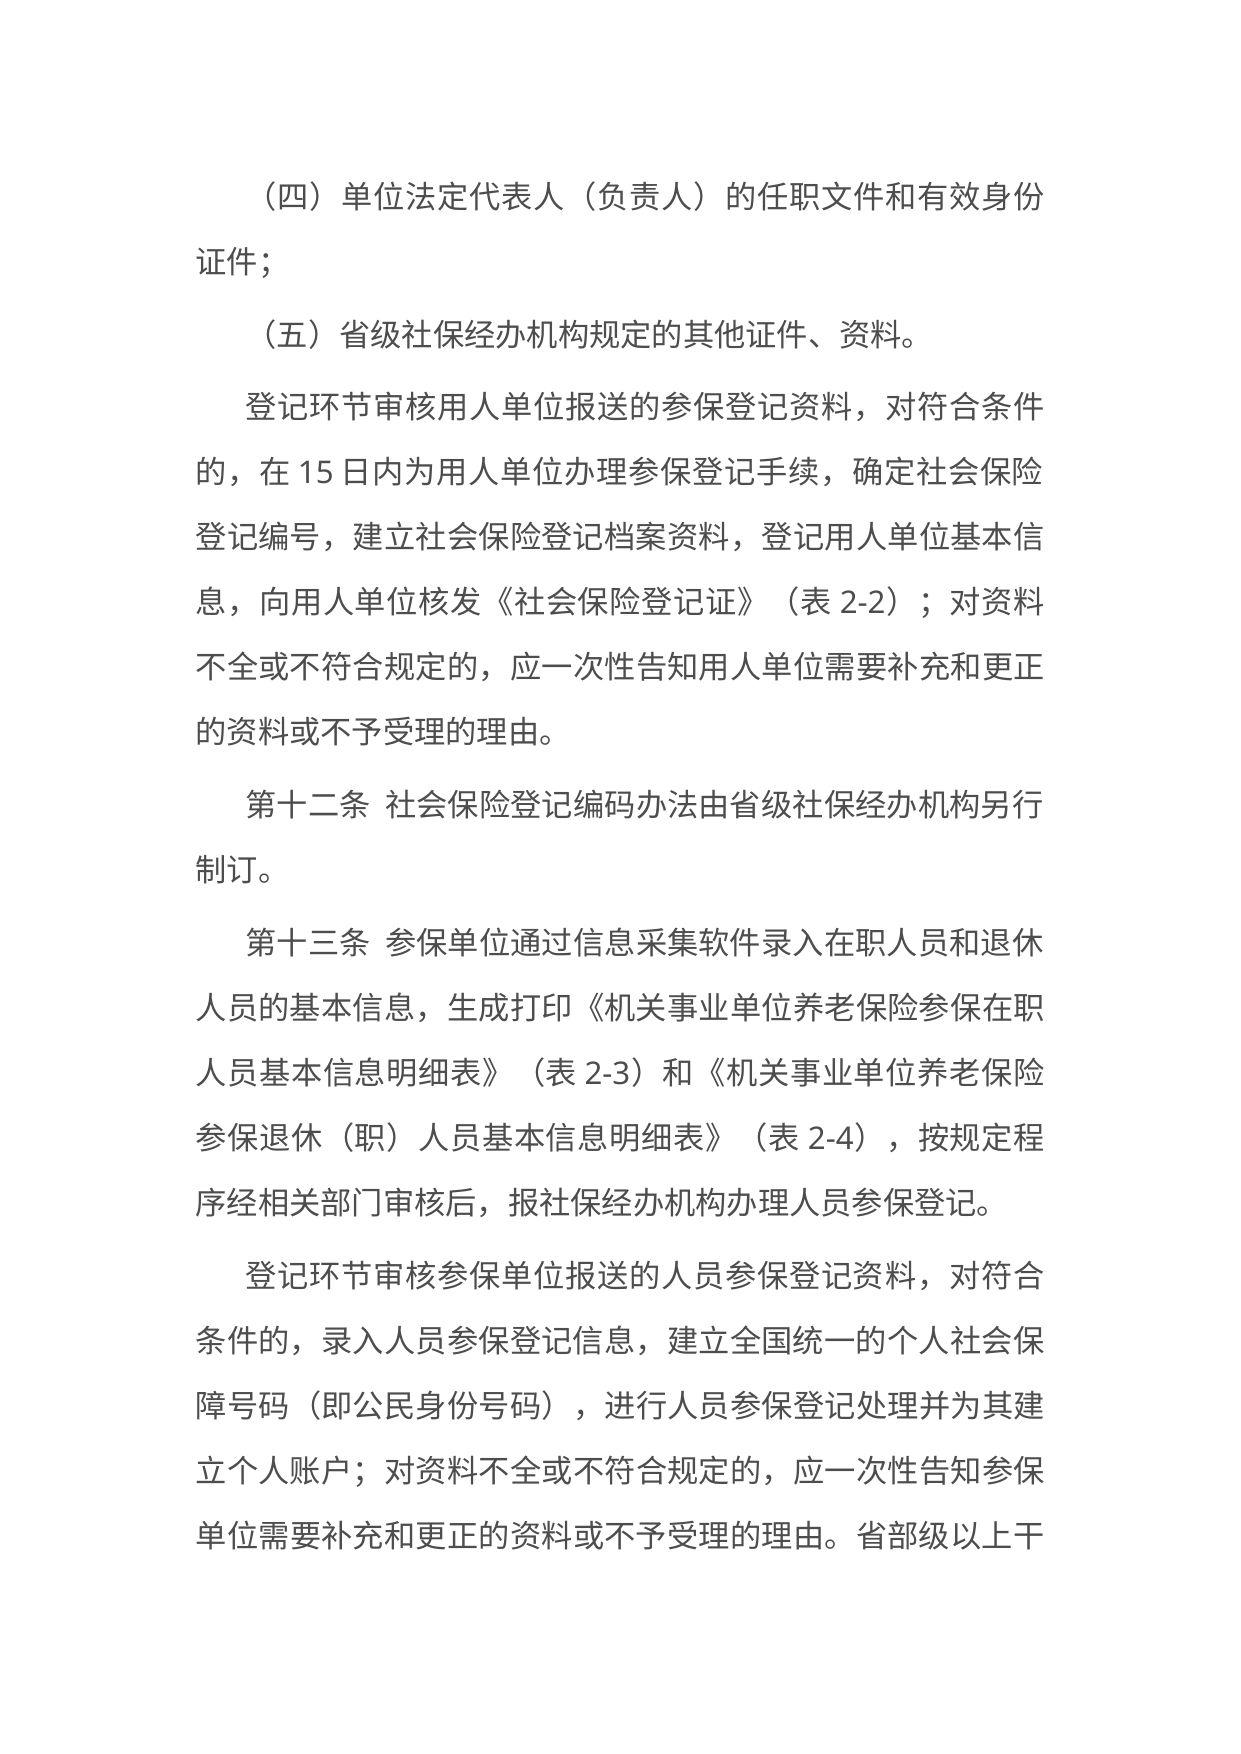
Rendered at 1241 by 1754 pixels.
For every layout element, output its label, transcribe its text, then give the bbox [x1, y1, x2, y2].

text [195, 1241, 1045, 1566]
text 第十二条 社会保险登记编码办法由省级社保经办机构另行制订。 [195, 770, 1045, 900]
text 登记环节审核用人单位报送的参保登记资料，对符合条件的，在15日内为用人单位办理参保登记手续，确定社会保险登记编号，建立社会保险登记档案资料，登记用人单位基本信息，向用人单位核发《社会保险登记证》（表2-2）；对资料不全或不符合规定的，应一次性告知用人单位需要补充和更正的资料或不予受理的理由。 [195, 373, 1045, 763]
text 第十三条 参保单位通过信息采集软件录入在职人员和退休人员的基本信息，生成打印《机关事业单位养老保险参保在职人员基本信息明细表》（表2-3）和《机关事业单位养老保险参保退休（职）人员基本信息明细表》（表2-4），按规定程序经相关部门审核后，报社保经办机构办理人员参保登记。 [195, 908, 1045, 1233]
text （五）省级社保经办机构规定的其他证件、资料。 [195, 300, 1045, 365]
text （四）单位法定代表人（负责人）的任职文件和有效身份证件； [195, 162, 1045, 292]
